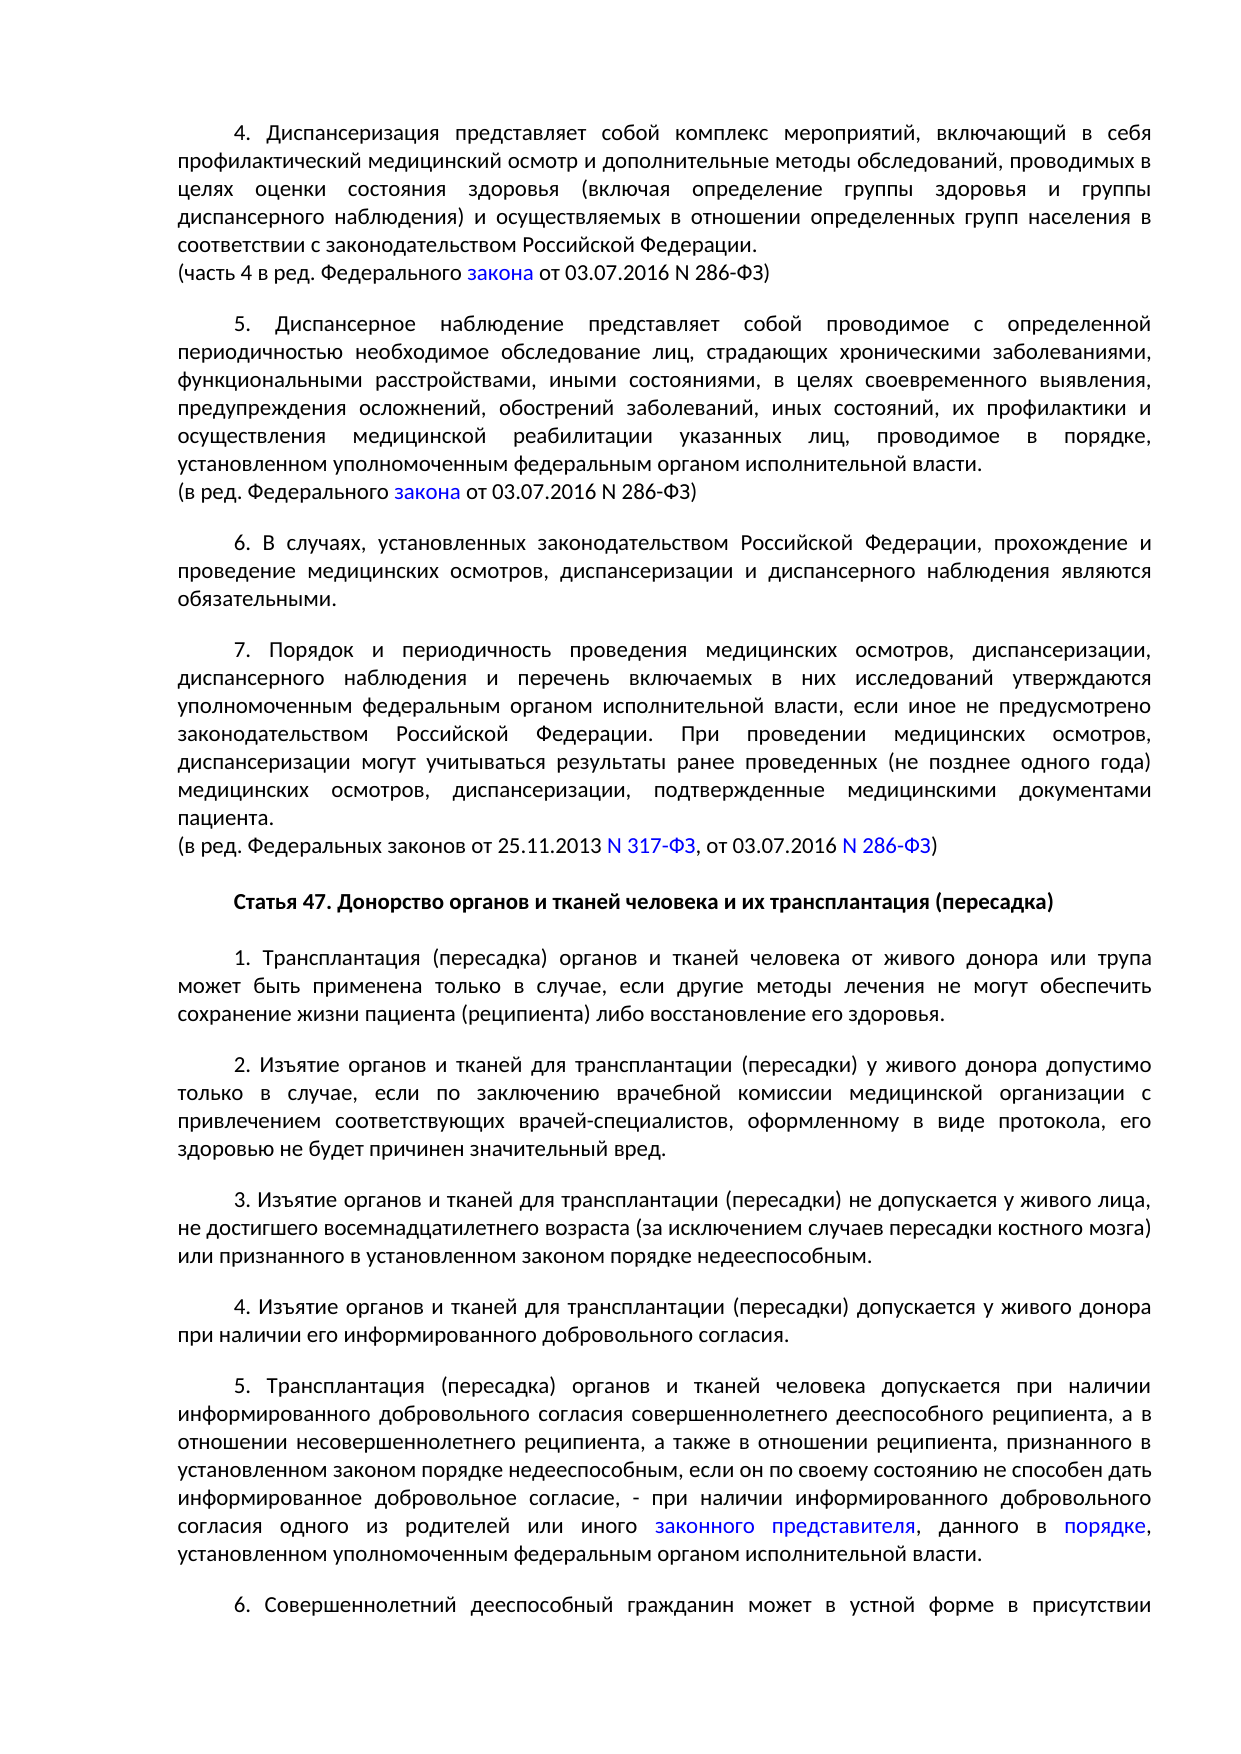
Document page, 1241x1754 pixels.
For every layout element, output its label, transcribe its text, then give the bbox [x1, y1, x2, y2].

text (часть 4 в ред. Федерального закона от 03.07.2016 N 286-ФЗ) [177, 258, 1152, 286]
text 5. Трансплантация (пересадка) органов и тканей человека допускается при наличии информированного добровольного согласия совершеннолетнего дееспособного реципиента, а в отношении несовершеннолетнего реципиента, а также в отношении реципиента, признанного в установленном законом порядке недееспособным, если он по своему состоянию не способен дать информированное добровольное согласие, - при наличии информированного добровольного согласия одного из родителей или иного законного представителя, данного в порядке, установленном уполномоченным федеральным органом исполнительной власти. [177, 1371, 1152, 1567]
text 7. Порядок и периодичность проведения медицинских осмотров, диспансеризации, диспансерного наблюдения и перечень включаемых в них исследований утверждаются уполномоченным федеральным органом исполнительной власти, если иное не предусмотрено законодательством Российской Федерации. При проведении медицинских осмотров, диспансеризации могут учитываться результаты ранее проведенных (не позднее одного года) медицинских осмотров, диспансеризации, подтвержденные медицинскими документами пациента. [177, 635, 1152, 831]
text 6. В случаях, установленных законодательством Российской Федерации, прохождение и проведение медицинских осмотров, диспансеризации и диспансерного наблюдения являются обязательными. [177, 528, 1152, 612]
text 3. Изъятие органов и тканей для трансплантации (пересадки) не допускается у живого лица, не достигшего восемнадцатилетнего возраста (за исключением случаев пересадки костного мозга) или признанного в установленном законом порядке недееспособным. [177, 1185, 1152, 1269]
text 5. Диспансерное наблюдение представляет собой проводимое с определенной периодичностью необходимое обследование лиц, страдающих хроническими заболеваниями, функциональными расстройствами, иными состояниями, в целях своевременного выявления, предупреждения осложнений, обострений заболеваний, иных состояний, их профилактики и осуществления медицинской реабилитации указанных лиц, проводимое в порядке, установленном уполномоченным федеральным органом исполнительной власти. [177, 309, 1152, 477]
text 4. Изъятие органов и тканей для трансплантации (пересадки) допускается у живого донора при наличии его информированного добровольного согласия. [177, 1292, 1152, 1348]
text 2. Изъятие органов и тканей для трансплантации (пересадки) у живого донора допустимо только в случае, если по заключению врачебной комиссии медицинской организации с привлечением соответствующих врачей-специалистов, оформленному в виде протокола, его здоровью не будет причинен значительный вред. [177, 1050, 1152, 1162]
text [177, 1590, 1152, 1618]
text (в ред. Федеральных законов от 25.11.2013 N 317-ФЗ, от 03.07.2016 N 286-ФЗ) [177, 831, 1152, 859]
text (в ред. Федерального закона от 03.07.2016 N 286-ФЗ) [177, 477, 1152, 505]
text 4. Диспансеризация представляет собой комплекс мероприятий, включающий в себя профилактический медицинский осмотр и дополнительные методы обследований, проводимых в целях оценки состояния здоровья (включая определение группы здоровья и группы диспансерного наблюдения) и осуществляемых в отношении определенных групп населения в соответствии с законодательством Российской Федерации. [177, 118, 1152, 258]
text 1. Трансплантация (пересадка) органов и тканей человека от живого донора или трупа может быть применена только в случае, если другие методы лечения не могут обеспечить сохранение жизни пациента (реципиента) либо восстановление его здоровья. [177, 943, 1152, 1027]
title Статья 47. Донорство органов и тканей человека и их трансплантация (пересадка) [177, 887, 1152, 915]
